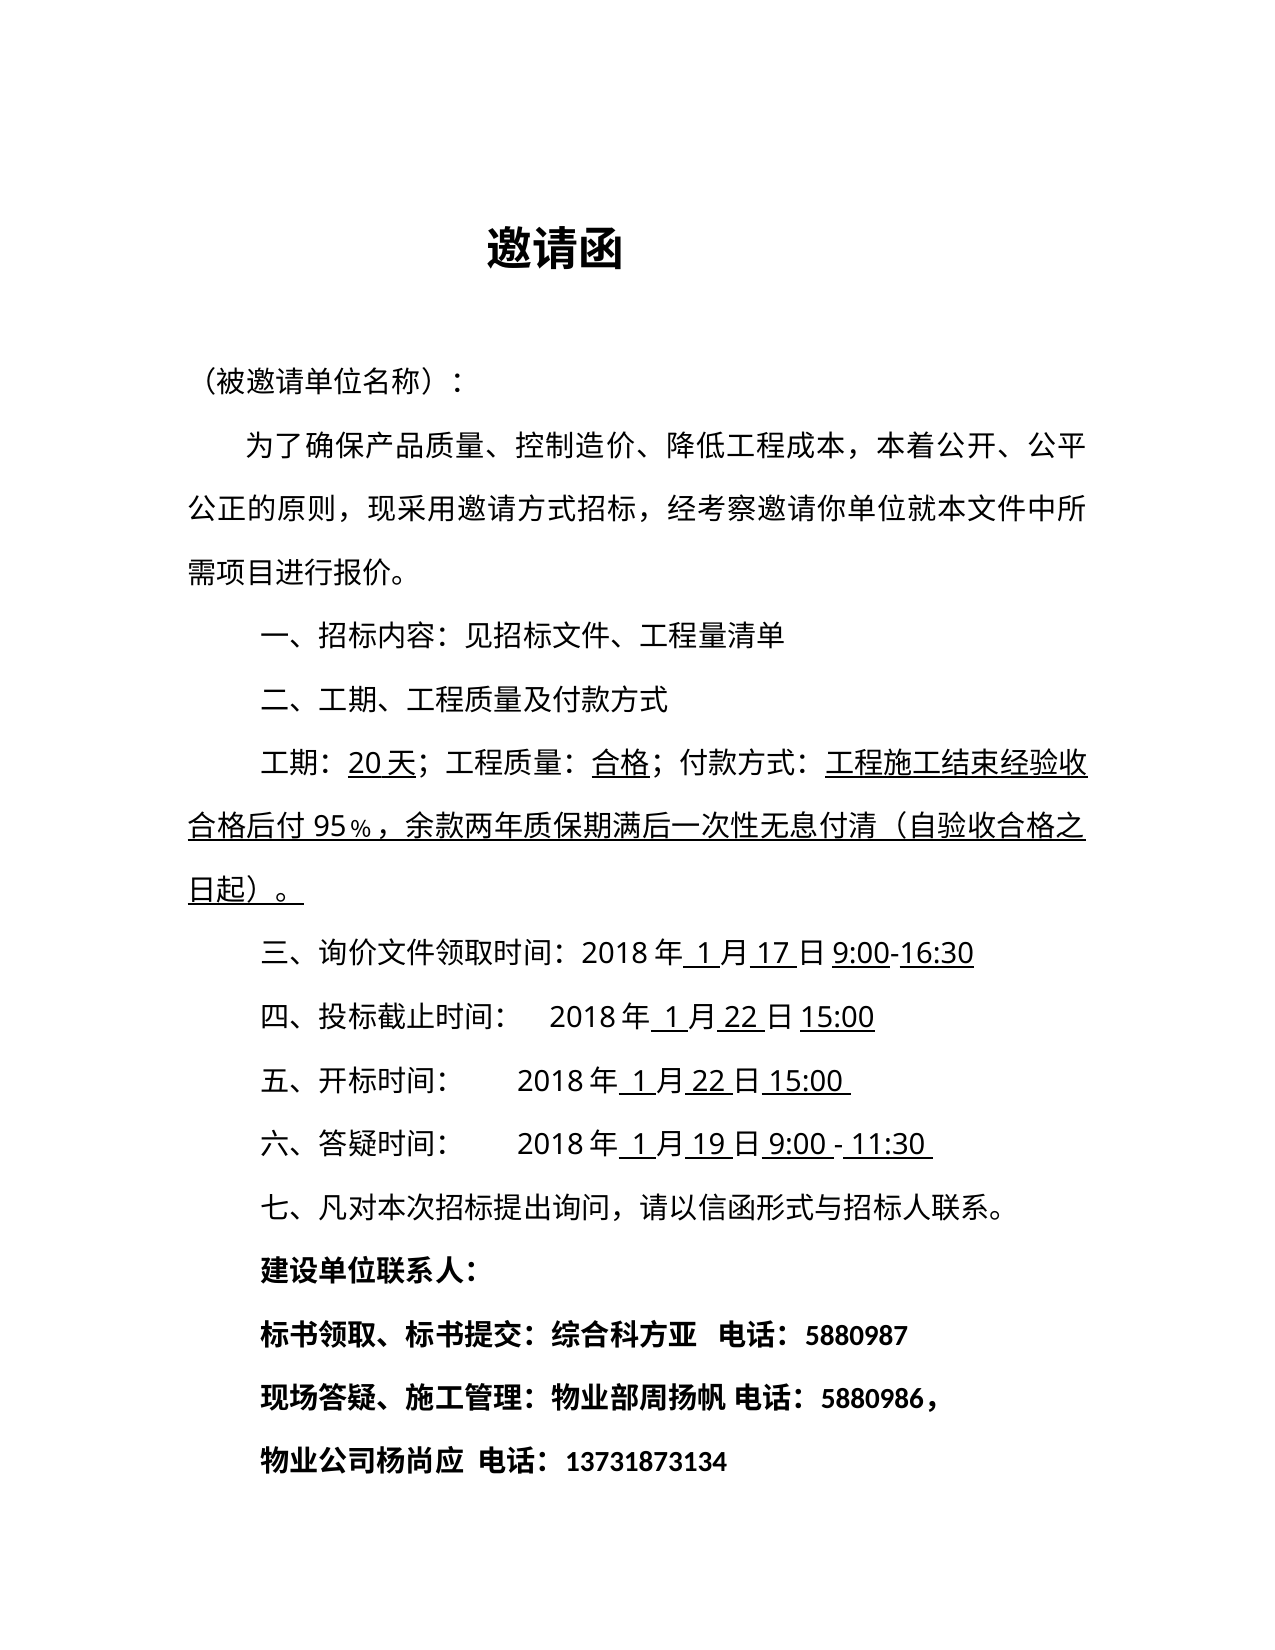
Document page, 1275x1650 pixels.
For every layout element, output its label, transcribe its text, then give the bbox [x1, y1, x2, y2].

text 邀请函 [187, 212, 1087, 279]
text 工期：20天；工程质量：合格；付款方式：工程施工结束经验收合格后付 95﹪，余款两年质保期满后一次性无息付清（自验收合格之日起）。 [187, 739, 1087, 909]
text 六、答疑时间： 2018年 1 月 19 日 9:00 - 11:30 [187, 1121, 1087, 1163]
text 标书领取、标书提交：综合科方亚 电话：5880987 [187, 1311, 1087, 1353]
text （被邀请单位名称）： [187, 359, 1087, 401]
text 建设单位联系人： [187, 1248, 1087, 1290]
text 现场答疑、施工管理：物业部周扬帆 电话：5880986， [187, 1374, 1087, 1417]
text 为了确保产品质量、控制造价、降低工程成本，本着公开、公平、公正的原则，现采用邀请方式招标，经考察邀请你单位就本文件中所需项目进行报价。 [187, 422, 1087, 591]
text 四、投标截止时间： 2018年 1 月 22 日15:00 [187, 993, 1087, 1036]
text 五、开标时间： 2018年 1 月 22 日 15:00 [187, 1057, 1087, 1099]
text 二、工期、工程质量及付款方式 [187, 676, 1087, 718]
text 七、凡对本次招标提出询问，请以信函形式与招标人联系。 [187, 1184, 1087, 1226]
text 一、招标内容：见招标文件、工程量清单 [187, 613, 1087, 655]
text 物业公司杨尚应 电话：13731873134 [187, 1438, 1087, 1480]
text 三、询价文件领取时间：2018年 1 月 17 日9:00-16:30 [187, 930, 1087, 972]
